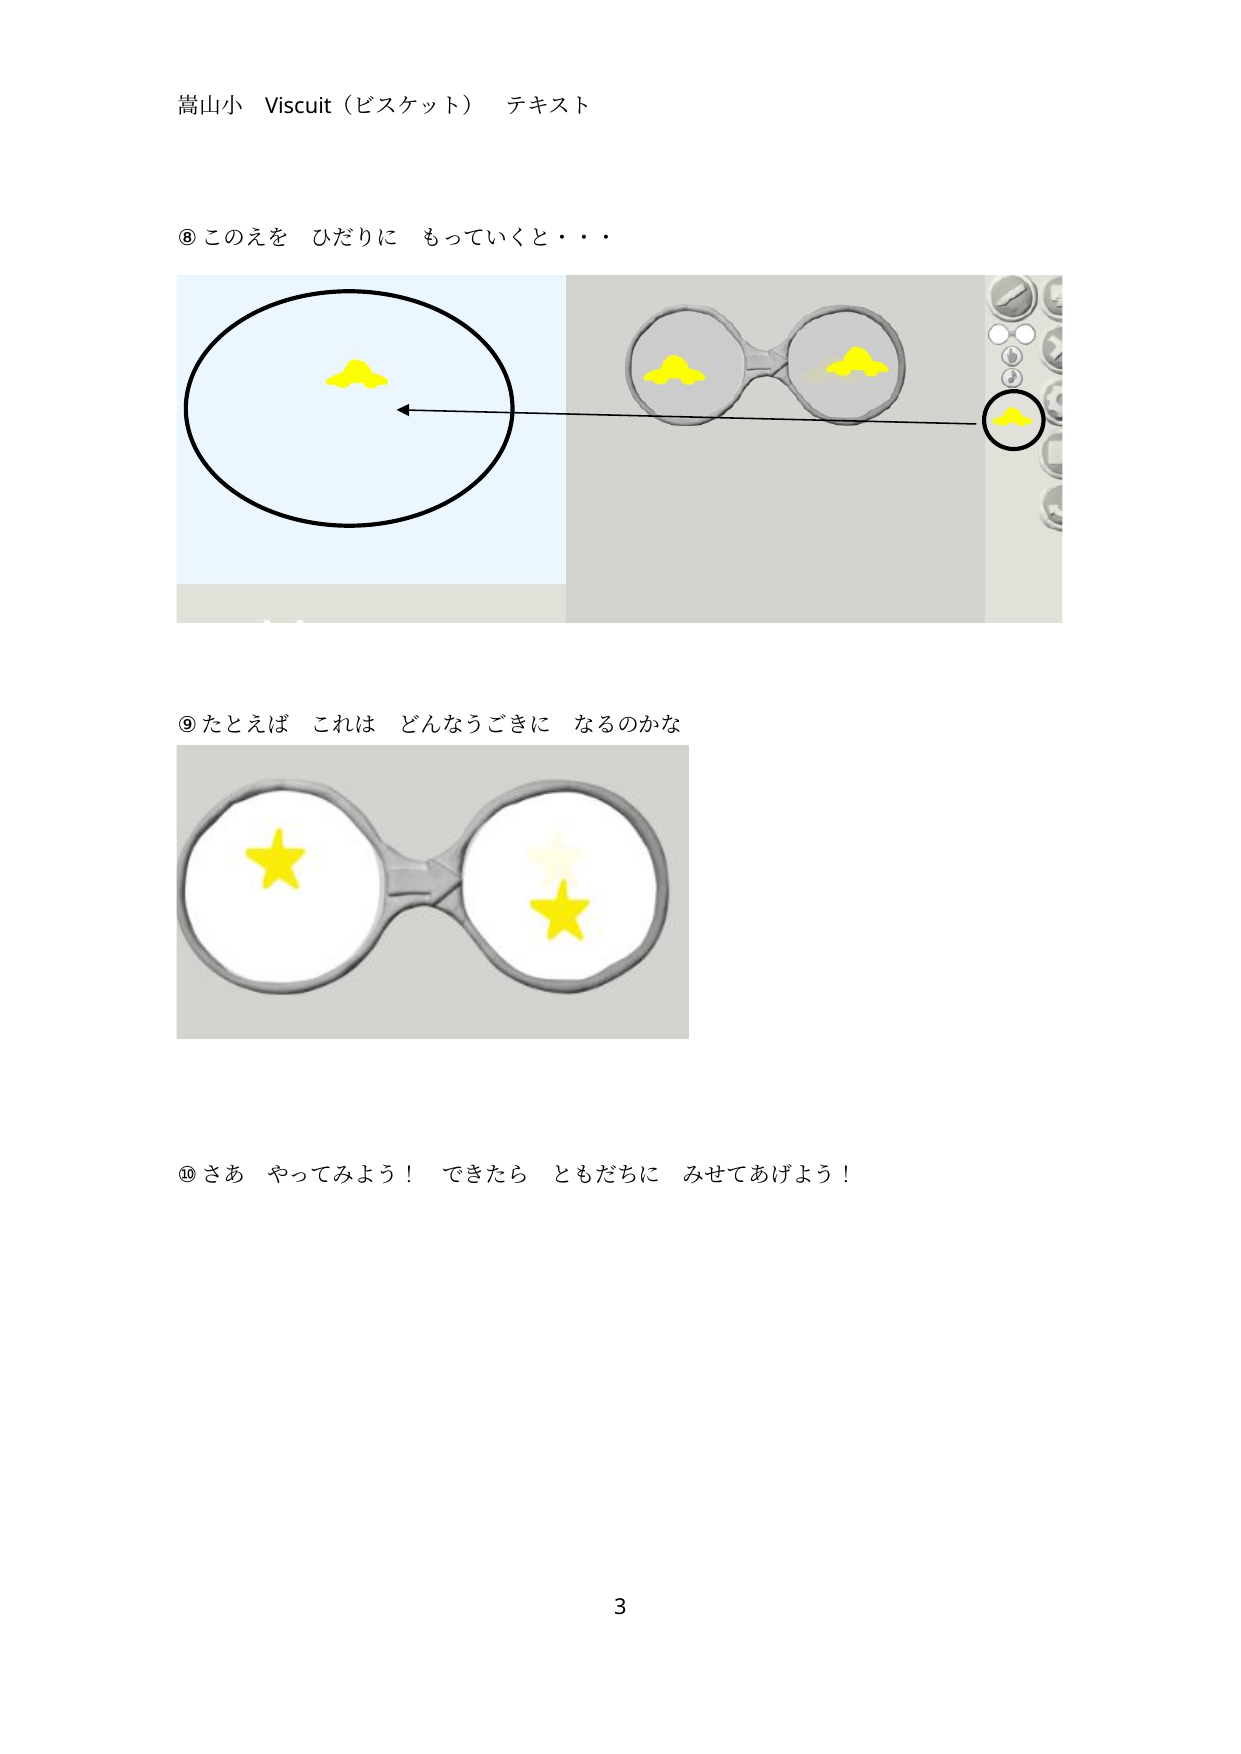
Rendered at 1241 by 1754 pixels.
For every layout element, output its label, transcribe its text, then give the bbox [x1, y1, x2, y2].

picture [176, 275, 1063, 623]
text ⑨たとえば これは どんなうごきに なるのかな [177, 704, 976, 742]
text ⑧このえを ひだりに もっていくと・・・ [177, 217, 976, 254]
text ⑩さあ やってみよう！ できたら ともだちに みせてあげよう！ [177, 1154, 1063, 1192]
picture [176, 745, 689, 1039]
